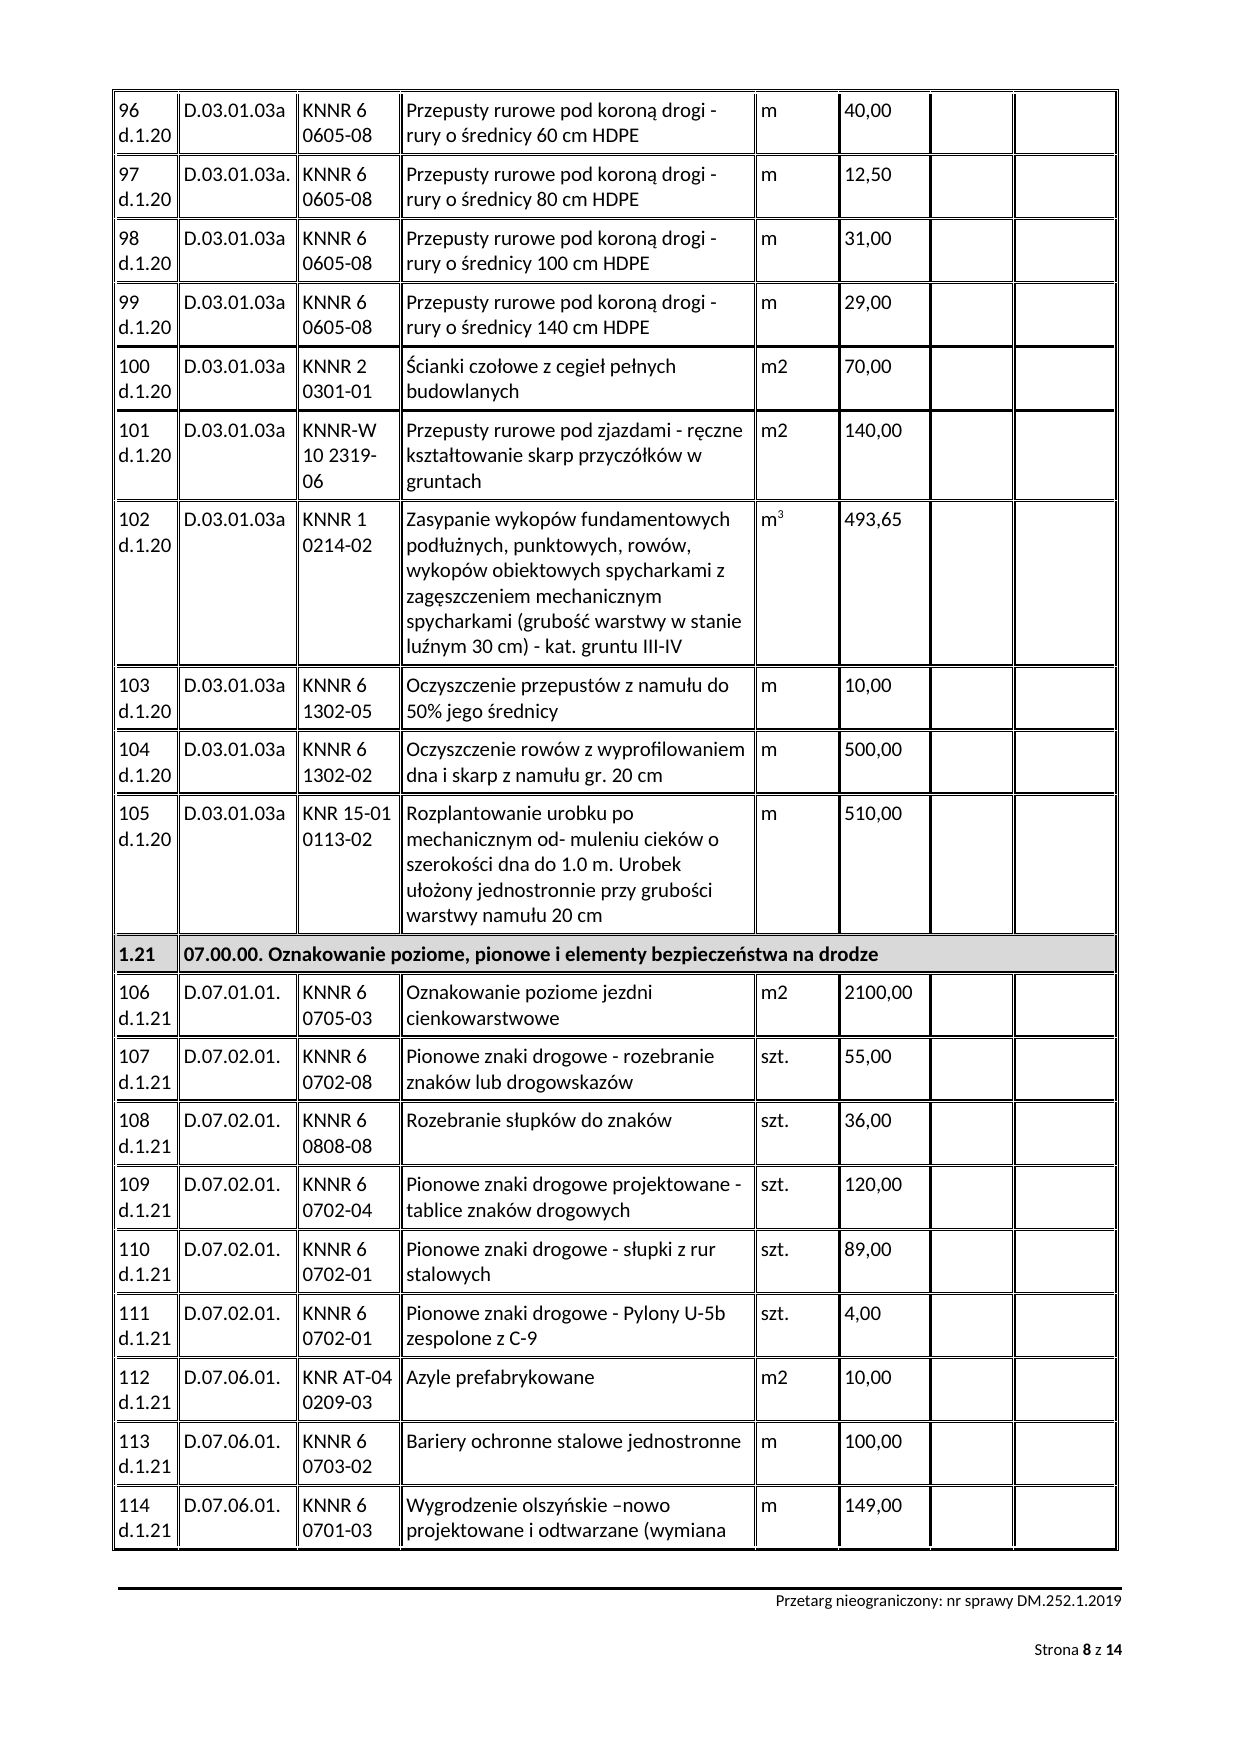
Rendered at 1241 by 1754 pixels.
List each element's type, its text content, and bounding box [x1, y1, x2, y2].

table_cell KNNR 6 0702-04 [299, 1167, 399, 1227]
table_cell m [757, 284, 838, 345]
table_cell [932, 732, 1012, 792]
table_cell [932, 668, 1012, 728]
table_cell D.03.01.03a [179, 92, 297, 153]
table_cell Oznakowanie poziome jezdni cienkowarstwowe [403, 975, 754, 1035]
table_cell 100,00 [841, 1423, 929, 1484]
table_cell 101 d.1.20 [115, 409, 177, 498]
table_cell 108 d.1.21 [115, 1099, 177, 1163]
table_cell m3 [757, 502, 838, 664]
table_cell Rozplantowanie urobku po mechanicznym od- muleniu cieków o szerokości dna do 1.0 m. Urobek ułożony jednostronnie przy grubości warstwy namułu 20 cm [403, 796, 754, 933]
table_cell 500,00 [841, 732, 929, 792]
table_cell [930, 90, 1014, 153]
table_cell [1016, 1099, 1116, 1163]
table_cell [932, 412, 1012, 498]
table_cell 103 d.1.20 [115, 664, 177, 728]
table_cell 4,00 [841, 1295, 929, 1356]
table_cell KNNR 6 1302-02 [299, 732, 399, 792]
table_cell Przepusty rurowe pod koroną drogi - rury o średnicy 80 cm HDPE [403, 156, 754, 217]
table_cell 110 d.1.21 [115, 1228, 177, 1292]
table_cell 31,00 [841, 220, 929, 281]
table_cell D.03.01.03a [180, 348, 296, 409]
table_cell 113 d.1.21 [113, 1420, 178, 1484]
table_cell 10,00 [841, 668, 929, 728]
table_cell [932, 1231, 1012, 1292]
table_cell D.07.06.01. [180, 1359, 296, 1420]
table_cell KNNR-W 10 2319-06 [299, 412, 399, 498]
table_cell szt. [757, 1231, 838, 1292]
table_cell 2100,00 [841, 975, 929, 1035]
table_cell [1014, 281, 1117, 345]
table_cell KNNR 6 0605-08 [299, 220, 399, 281]
table_cell szt. [757, 1039, 838, 1099]
table_cell Ścianki czołowe z cegieł pełnych budowlanych [403, 348, 754, 409]
table_cell KNNR 6 0702-01 [299, 1231, 399, 1292]
table_cell KNNR 6 0702-01 [299, 1295, 399, 1356]
table_cell D.03.01.03a [180, 220, 296, 281]
table_cell Przepusty rurowe pod zjazdami - ręczne kształtowanie skarp przyczółków w gruntach [403, 412, 754, 498]
table_cell [1016, 345, 1115, 409]
table_cell [932, 502, 1012, 664]
table_cell 55,00 [841, 1039, 929, 1099]
table_cell D.07.06.01. [180, 1423, 296, 1484]
table_cell [932, 284, 1012, 345]
table_cell 100 d.1.20 [115, 345, 177, 409]
table_cell 107 d.1.21 [115, 1035, 177, 1099]
table_cell [1016, 1035, 1116, 1099]
table_cell D.07.02.01. [180, 1167, 296, 1227]
table_cell Zasypanie wykopów fundamentowych podłużnych, punktowych, rowów, wykopów obiektowych spycharkami z zagęszczeniem mechanicznym spycharkami (grubość warstwy w stanie luźnym 30 cm) - kat. gruntu III-IV [403, 502, 754, 664]
table_cell [1014, 153, 1117, 217]
table_cell 40,00 [839, 92, 930, 153]
table_cell KNNR 1 0214-02 [299, 502, 399, 664]
table_cell Przepusty rurowe pod koroną drogi - rury o średnicy 100 cm HDPE [403, 220, 754, 281]
table_cell m [757, 732, 838, 792]
table_cell KNNR 6 0605-08 [299, 156, 399, 217]
table_cell [932, 156, 1012, 217]
table_cell D.07.02.01. [180, 1295, 296, 1356]
table_cell m2 [757, 975, 838, 1035]
table_cell 140,00 [841, 412, 929, 498]
table_cell m [756, 1487, 839, 1548]
table_cell D.03.01.03a [180, 502, 296, 664]
table_cell 105 d.1.20 [115, 792, 177, 933]
table_cell Pionowe znaki drogowe - Pylony U-5b zespolone z C-9 [403, 1295, 754, 1356]
table_cell KNNR 6 0703-02 [299, 1423, 399, 1484]
table_cell [932, 348, 1012, 409]
table_cell [932, 220, 1012, 281]
table_cell D.07.02.01. [180, 1231, 296, 1292]
table_cell 106 d.1.21 [115, 971, 177, 1035]
table_cell Przepusty rurowe pod koroną drogi - rury o średnicy 140 cm HDPE [403, 284, 754, 345]
table_cell m [757, 1423, 838, 1484]
table_cell 29,00 [841, 284, 929, 345]
table_cell m2 [757, 1359, 838, 1420]
table_cell [1016, 499, 1116, 664]
table_cell Azyle prefabrykowane [403, 1359, 754, 1420]
table_cell Oczyszczenie przepustów z namułu do 50% jego średnicy [403, 668, 754, 728]
table_cell [1016, 971, 1116, 1035]
table_cell 493,65 [841, 502, 929, 664]
table_cell [932, 1359, 1012, 1420]
table_cell [1016, 792, 1116, 933]
table_cell 111 d.1.21 [113, 1292, 178, 1356]
table_cell 89,00 [841, 1231, 929, 1292]
table_cell Oczyszczenie rowów z wyprofilowaniem dna i skarp z namułu gr. 20 cm [403, 732, 754, 792]
table_cell szt. [757, 1295, 838, 1356]
table_cell 70,00 [841, 348, 929, 409]
table_cell KNNR 6 1302-05 [299, 668, 399, 728]
table_cell [1016, 664, 1116, 728]
table_cell 10,00 [841, 1359, 929, 1420]
table_cell D.03.01.03a [180, 668, 296, 728]
table_cell KNNR 6 0701-03 [298, 1484, 401, 1548]
table_cell D.03.01.03a [180, 796, 296, 933]
table_cell Bariery ochronne stalowe jednostronne [403, 1423, 754, 1484]
table_cell KNNR 6 0605-08 [298, 90, 401, 153]
table_cell [1016, 1164, 1116, 1227]
table_cell [932, 1423, 1012, 1484]
table_cell m [757, 220, 838, 281]
table_cell 07.00.00. Oznakowanie poziome, pionowe i elementy bezpieczeństwa na drodze [179, 933, 1117, 971]
table_cell 12,50 [841, 156, 929, 217]
table_cell [932, 1039, 1012, 1099]
table_cell [1014, 1484, 1117, 1548]
table_cell 36,00 [841, 1103, 929, 1163]
table_cell Przepusty rurowe pod koroną drogi - rury o średnicy 60 cm HDPE [401, 92, 756, 153]
table_cell D.07.06.01. [179, 1487, 297, 1548]
table_cell [932, 1167, 1012, 1227]
table_cell KNR 15-01 0113-02 [299, 796, 399, 933]
table_cell [1014, 1420, 1117, 1484]
table_cell KNNR 6 0808-08 [299, 1103, 399, 1163]
table_cell [932, 1295, 1012, 1356]
table_cell m2 [757, 348, 838, 409]
table_cell [1014, 217, 1117, 281]
table_cell 96 d.1.20 [115, 92, 178, 153]
table_cell Pionowe znaki drogowe projektowane - tablice znaków drogowych [403, 1167, 754, 1227]
table_cell [932, 1103, 1012, 1163]
table_cell [1014, 1356, 1117, 1420]
table_cell KNNR 6 0705-03 [299, 975, 399, 1035]
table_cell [401, 1487, 756, 1548]
table_cell [1014, 92, 1115, 153]
table_cell 149,00 [839, 1487, 930, 1548]
table_cell m2 [757, 412, 838, 498]
table_cell 97 d.1.20 [113, 153, 178, 217]
table_cell 120,00 [841, 1167, 929, 1227]
table_cell 109 d.1.21 [115, 1164, 177, 1227]
table_cell D.03.01.03a. [180, 156, 296, 217]
table_cell KNR AT-04 0209-03 [299, 1359, 399, 1420]
table_cell [1014, 1292, 1117, 1356]
table_cell 114 d.1.21 [113, 1484, 178, 1548]
table_cell m [757, 156, 838, 217]
table_cell [932, 796, 1012, 933]
table_cell szt. [757, 1103, 838, 1163]
table_cell m [756, 90, 839, 153]
table_cell szt. [757, 1167, 838, 1227]
table_cell m [757, 796, 838, 933]
table_cell D.07.02.01. [180, 1039, 296, 1099]
table_cell [1016, 728, 1116, 792]
table_cell m [757, 668, 838, 728]
table_cell Rozebranie słupków do znaków [403, 1103, 754, 1163]
table_cell [930, 1484, 1014, 1548]
table_cell Pionowe znaki drogowe - słupki z rur stalowych [403, 1231, 754, 1292]
table_cell 1.21 [113, 933, 178, 971]
table_cell D.03.01.03a [180, 412, 296, 498]
table_cell 104 d.1.20 [115, 728, 177, 792]
table_cell 99 d.1.20 [113, 281, 178, 345]
table_cell D.07.02.01. [180, 1103, 296, 1163]
table_cell 102 d.1.20 [115, 499, 177, 664]
table_cell D.07.01.01. [180, 975, 296, 1035]
table_cell [932, 975, 1012, 1035]
table_cell 112 d.1.21 [113, 1356, 178, 1420]
table_cell Pionowe znaki drogowe - rozebranie znaków lub drogowskazów [403, 1039, 754, 1099]
table_cell 98 d.1.20 [113, 217, 178, 281]
table_cell [1016, 409, 1115, 498]
table_cell 510,00 [841, 796, 929, 933]
table_cell [1016, 1228, 1116, 1292]
table_cell KNNR 2 0301-01 [299, 348, 399, 409]
table_cell D.03.01.03a [180, 284, 296, 345]
table_cell KNNR 6 0605-08 [299, 284, 399, 345]
table_cell KNNR 6 0702-08 [299, 1039, 399, 1099]
table_cell D.03.01.03a [180, 732, 296, 792]
